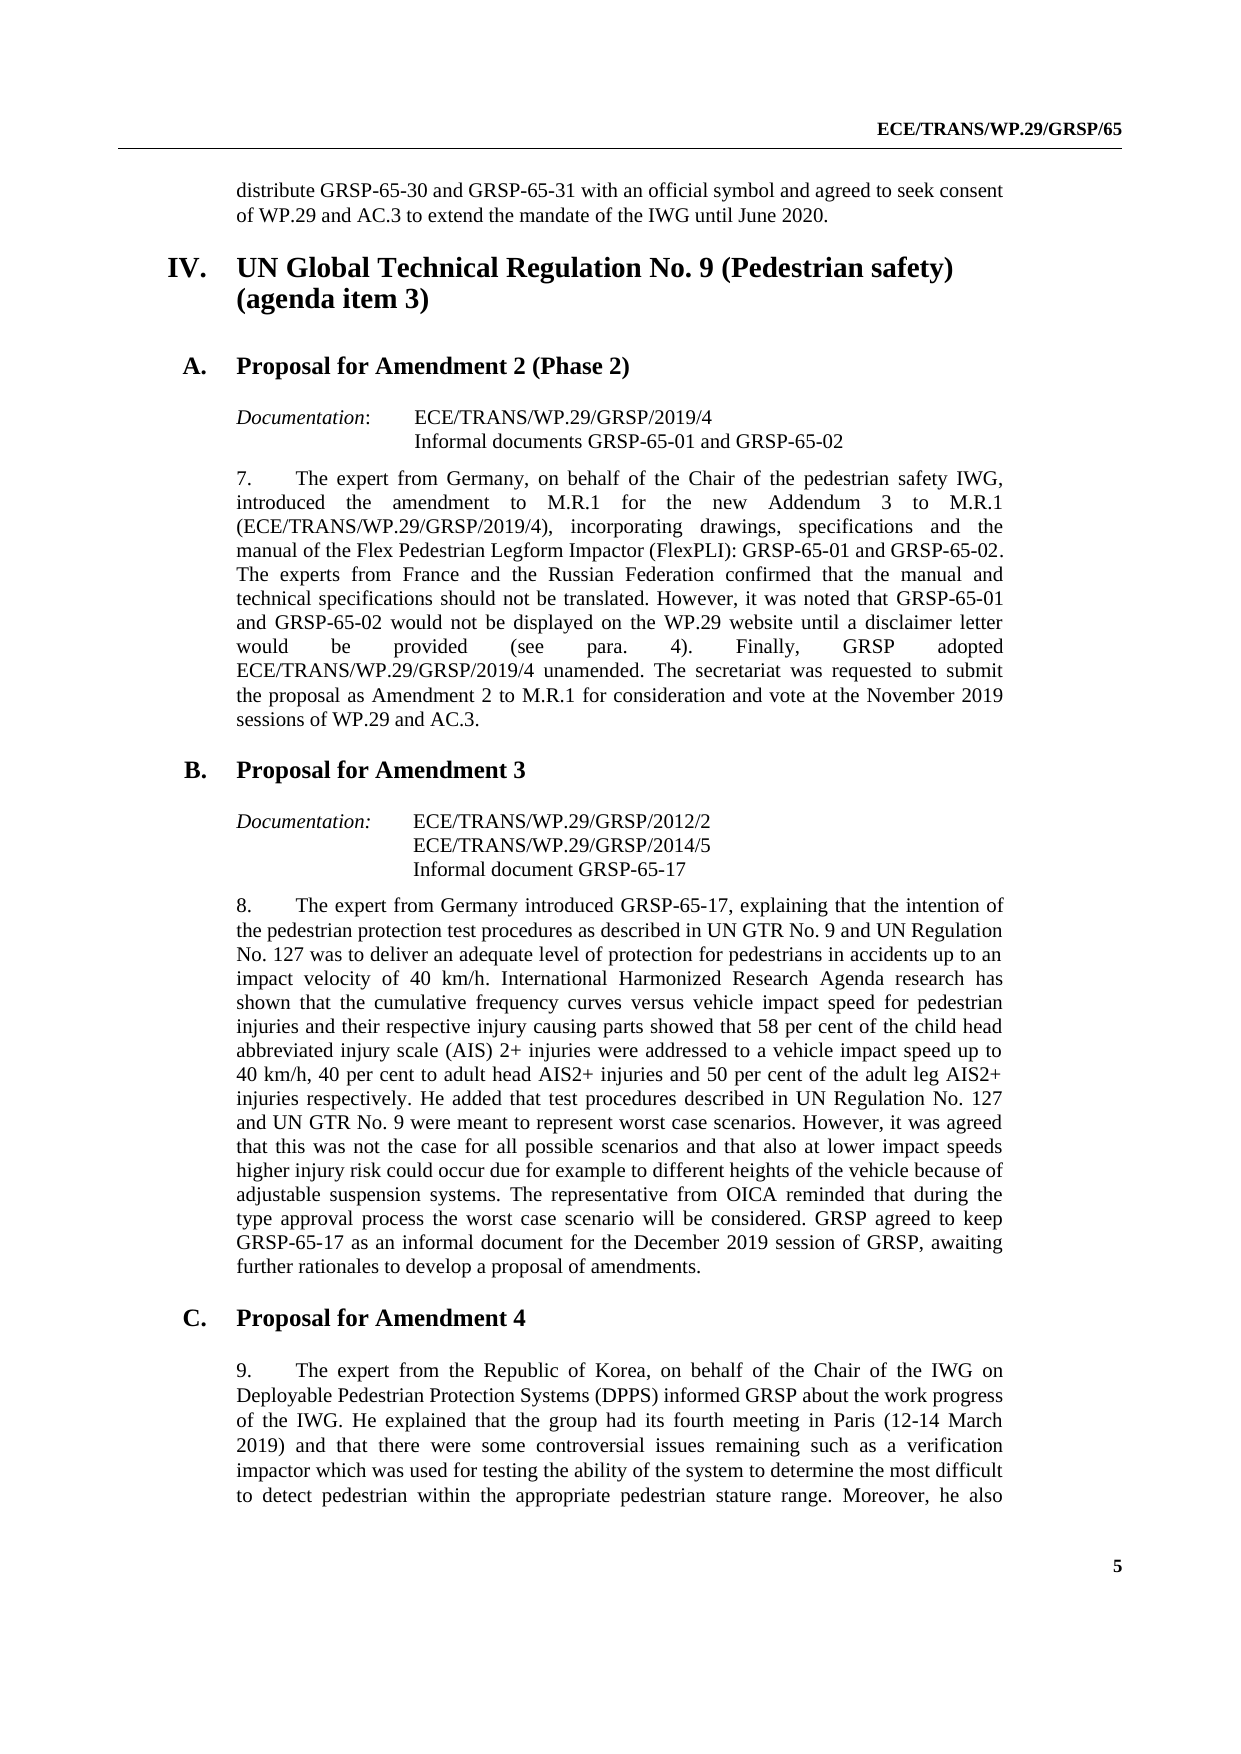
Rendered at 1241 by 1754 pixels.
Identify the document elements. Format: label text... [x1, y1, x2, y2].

text C. Proposal for Amendment 4 [118, 1303, 1004, 1332]
text IV. UN Global Technical Regulation No. 9 (Pedestrian safety) (agenda item 3) [118, 252, 1004, 315]
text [236, 1357, 1004, 1507]
text Documentation: ECE/TRANS/WP.29/GRSP/2019/4 Informal documents GRSP-65-01 and GRSP-65-02 [236, 405, 1004, 453]
text Documentation: ECE/TRANS/WP.29/GRSP/2012/2 ECE/TRANS/WP.29/GRSP/2014/5 Informal document GRSP-65-17 [236, 809, 1004, 881]
text 8. The expert from Germany introduced GRSP-65-17, explaining that the intention of the pedestrian protection test procedures as described in UN GTR No. 9 and UN Regulation No. 127 was to deliver an adequate level of protection for pedestrians in accidents up to an impact velocity of 40 km/h. International Harmonized Research Agenda research has shown that the cumulative frequency curves versus vehicle impact speed for pedestrian injuries and their respective injury causing parts showed that 58 per cent of the child head abbreviated injury scale (AIS) 2+ injuries were addressed to a vehicle impact speed up to 40 km/h, 40 per cent to adult head AIS2+ injuries and 50 per cent of the adult leg AIS2+ injuries respectively. He added that test procedures described in UN Regulation No. 127 and UN GTR No. 9 were meant to represent worst case scenarios. However, it was agreed that this was not the case for all possible scenarios and that also at lower impact speeds higher injury risk could occur due for example to different heights of the vehicle because of adjustable suspension systems. The representative from OICA reminded that during the type approval process the worst case scenario will be considered. GRSP agreed to keep GRSP-65-17 as an informal document for the December 2019 session of GRSP, awaiting further rationales to develop a proposal of amendments. [236, 893, 1004, 1278]
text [236, 177, 1004, 227]
text B. Proposal for Amendment 3 [118, 756, 1004, 784]
text 7. The expert from Germany, on behalf of the Chair of the pedestrian safety IWG, introduced the amendment to M.R.1 for the new Addendum 3 to M.R.1 (ECE/TRANS/WP.29/GRSP/2019/4), incorporating drawings, specifications and the manual of the Flex Pedestrian Legform Impactor (FlexPLI): GRSP-65-01 and GRSP-65-02. The experts from France and the Russian Federation confirmed that the manual and technical specifications should not be translated. However, it was noted that GRSP-65-01 and GRSP-65-02 would not be displayed on the WP.29 website until a disclaimer letter would be provided (see para. 4). Finally, GRSP adopted ECE/TRANS/WP.29/GRSP/2019/4 unamended. The secretariat was requested to submit the proposal as Amendment 2 to M.R.1 for consideration and vote at the November 2019 sessions of WP.29 and AC.3. [236, 466, 1004, 731]
text A. Proposal for Amendment 2 (Phase 2) [118, 352, 1004, 380]
